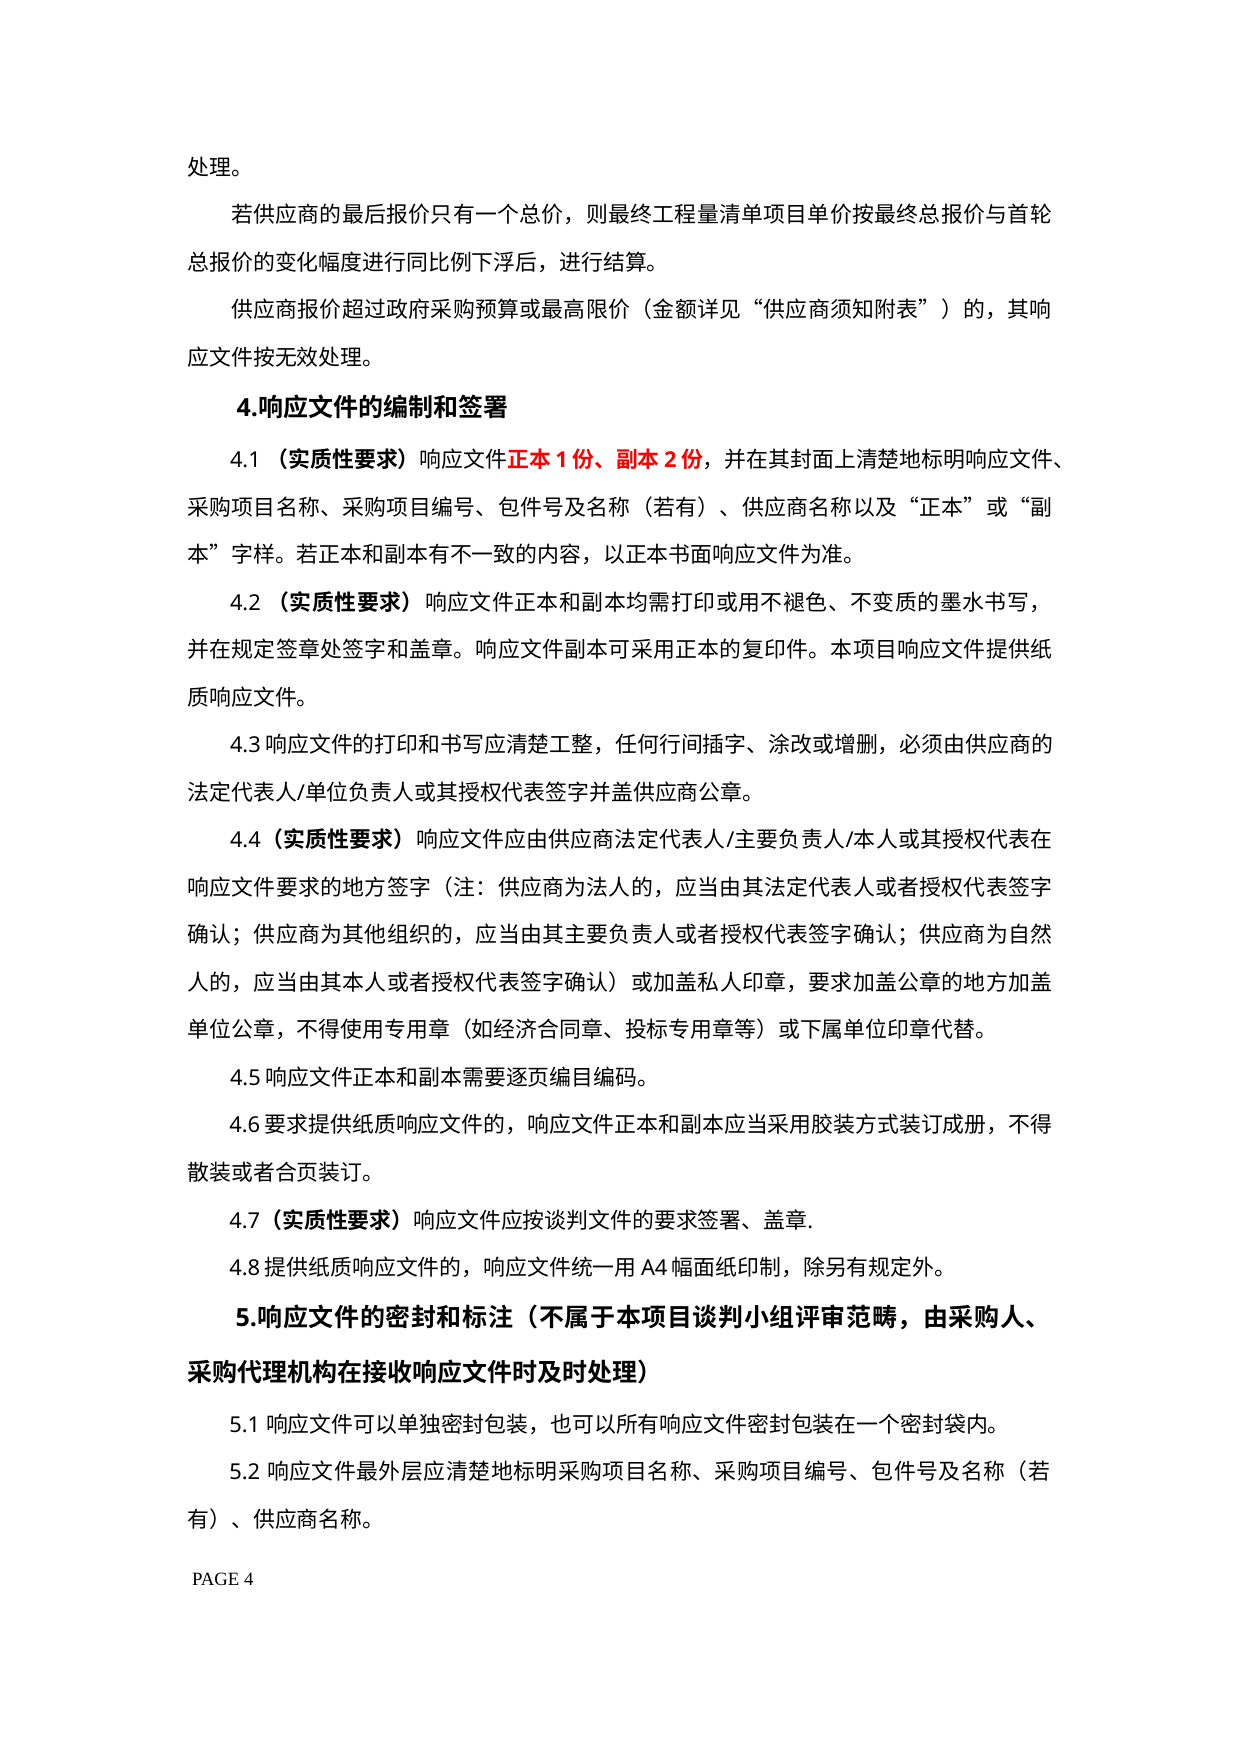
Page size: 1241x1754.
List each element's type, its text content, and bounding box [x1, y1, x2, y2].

text 4.4（实质性要求）响应文件应由供应商法定代表人/主要负责人/本人或其授权代表在响应文件要求的地方签字（注：供应商为法人的，应当由其法定代表人或者授权代表签字确认；供应商为其他组织的，应当由其主要负责人或者授权代表签字确认；供应商为自然人的，应当由其本人或者授权代表签字确认）或加盖私人印章，要求加盖公章的地方加盖单位公章，不得使用专用章（如经济合同章、投标专用章等）或下属单位印章代替。 [187, 822, 1053, 1044]
text 若供应商的最后报价只有一个总价，则最终工程量清单项目单价按最终总报价与首轮总报价的变化幅度进行同比例下浮后，进行结算。 [187, 197, 1053, 277]
text 4.3响应文件的打印和书写应清楚工整，任何行间插字、涂改或增删，必须由供应商的法定代表人/单位负责人或其授权代表签字并盖供应商公章。 [187, 727, 1053, 806]
text 5.2 响应文件最外层应清楚地标明采购项目名称、采购项目编号、包件号及名称（若有）、供应商名称。 [187, 1454, 1053, 1533]
text 5.响应文件的密封和标注（不属于本项目谈判小组评审范畴，由采购人、采购代理机构在接收响应文件时及时处理） [187, 1298, 1053, 1388]
text 5.1 响应文件可以单独密封包装，也可以所有响应文件密封包装在一个密封袋内。 [187, 1407, 1053, 1438]
text 4.6要求提供纸质响应文件的，响应文件正本和副本应当采用胶装方式装订成册，不得散装或者合页装订。 [187, 1107, 1053, 1187]
text 4.5响应文件正本和副本需要逐页编目编码。 [187, 1060, 1053, 1092]
text 4.响应文件的编制和签署 [187, 387, 1053, 424]
text 4.8提供纸质响应文件的，响应文件统一用A4幅面纸印制，除另有规定外。 [187, 1250, 1053, 1282]
text 4.7（实质性要求）响应文件应按谈判文件的要求签署、盖章. [187, 1203, 1053, 1234]
text 4.2 （实质性要求）响应文件正本和副本均需打印或用不褪色、不变质的墨水书写，并在规定签章处签字和盖章。响应文件副本可采用正本的复印件。本项目响应文件提供纸质响应文件。 [187, 584, 1053, 711]
text 4.1 （实质性要求）响应文件正本1份、副本2份，并在其封面上清楚地标明响应文件、采购项目名称、采购项目编号、包件号及名称（若有）、供应商名称以及“正本”或“副本”字样。若正本和副本有不一致的内容，以正本书面响应文件为准。 [187, 442, 1053, 569]
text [187, 150, 1053, 182]
text 供应商报价超过政府采购预算或最高限价（金额详见“供应商须知附表”）的，其响应文件按无效处理。 [187, 292, 1053, 372]
